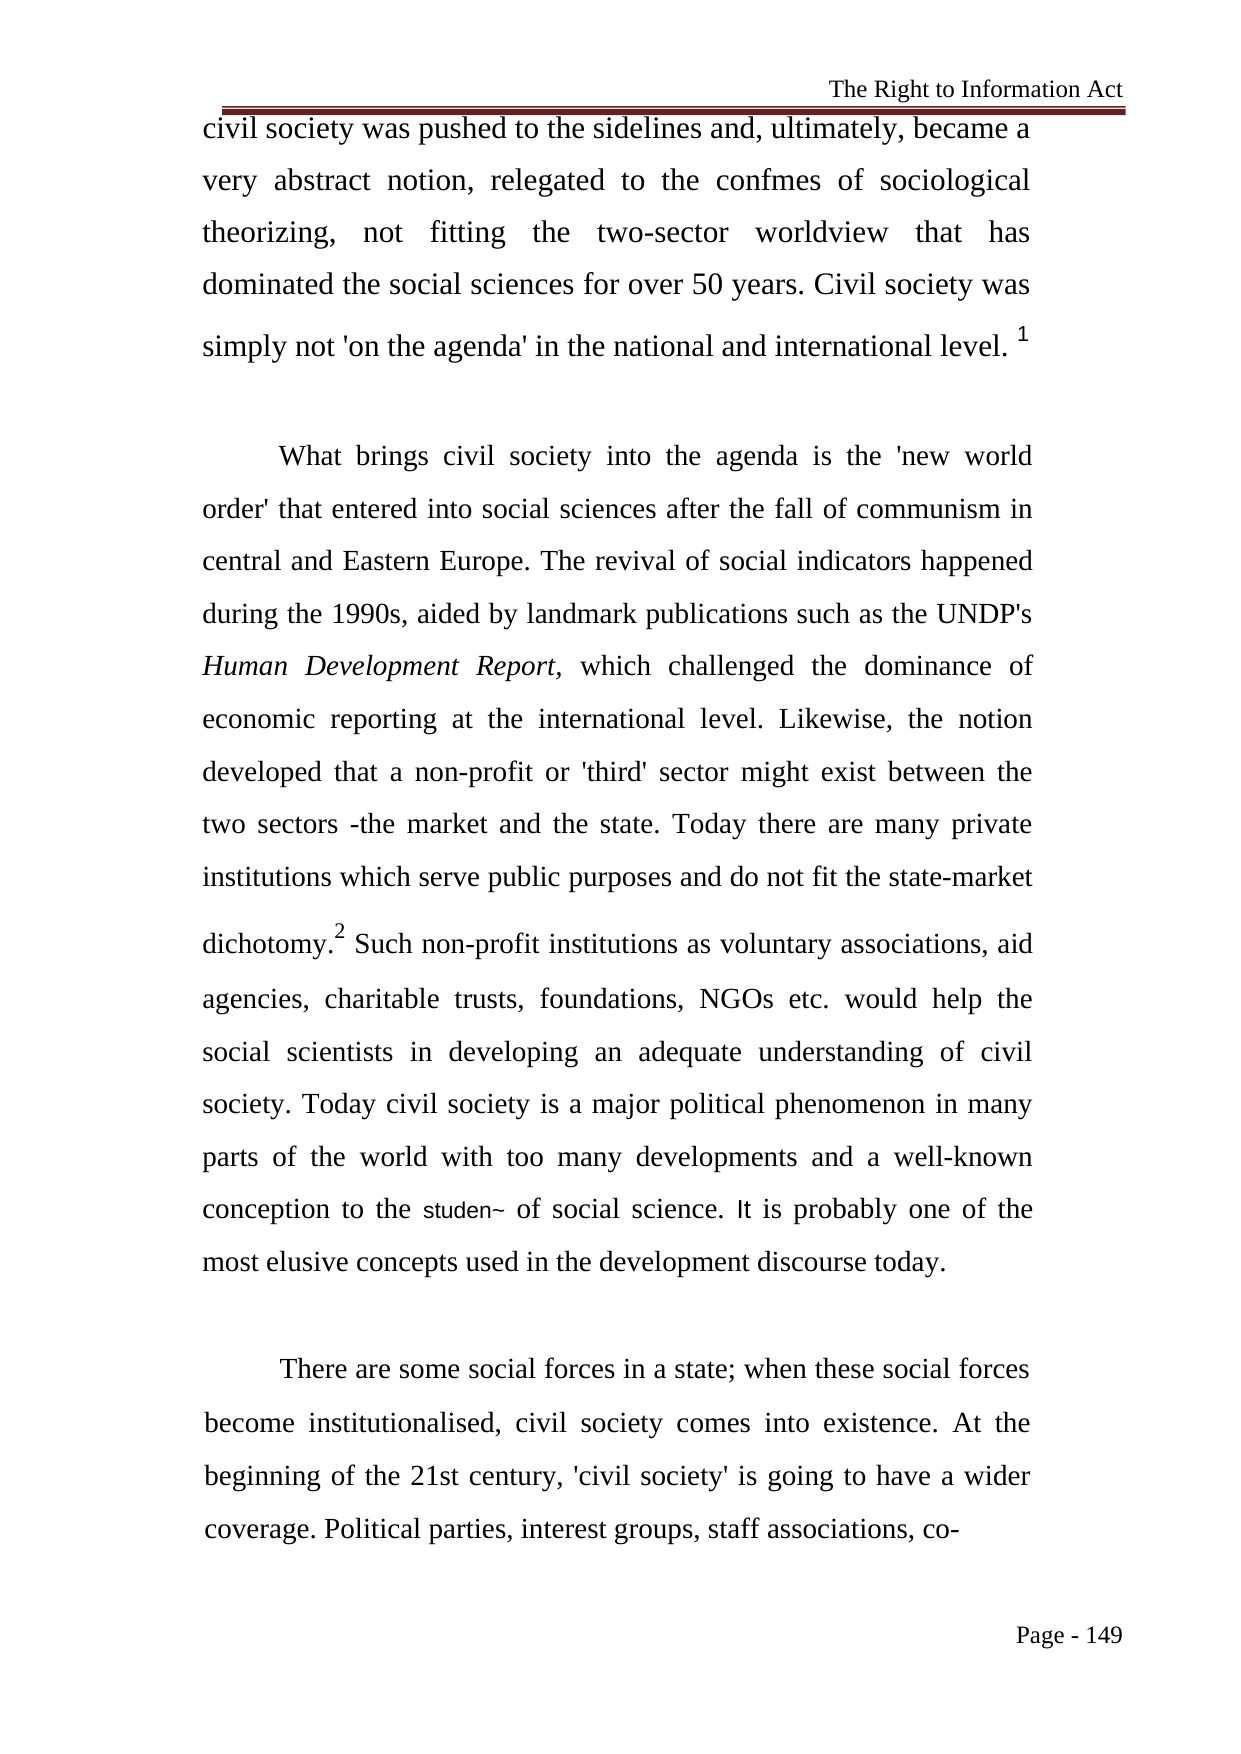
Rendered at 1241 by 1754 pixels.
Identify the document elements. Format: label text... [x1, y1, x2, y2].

text What brings civil society into the agenda is the 'new world order' that entered into social sciences after the fall of communism in central and Eastern Europe. The revival of social indicators happened during the 1990s, aided by landmark publications such as the UNDP's Human Development Report, which challenged the dominance of economic reporting at the international level. Likewise, the notion developed that a non-profit or 'third' sector might exist between the two sectors -the market and the state. Today there are many private institutions which serve public purposes and do not fit the state-market dichotomy.2 Such non-profit institutions as voluntary associations, aid agencies, charitable trusts, foundations, NGOs etc. would help the social scientists in developing an adequate understanding of civil society. Today civil society is a major political phenomenon in many parts of the world with too many developments and a well-known conception to the studen~ of social science. It is probably one of the most elusive concepts used in the development discourse today. [202, 438, 1033, 1278]
text There are some social forces in a state; when these social forces become institutionalised, civil society comes into existence. At the beginning of the 21st century, 'civil society' is going to have a wider coverage. Political parties, interest groups, staff associations, co- [204, 1352, 1031, 1545]
text civil society was pushed to the sidelines and, ultimately, became a very abstract notion, relegated to the confmes of sociological theorizing, not fitting the two-sector worldview that has dominated the social sciences for over 50 years. Civil society was simply not 'on the agenda' in the national and international level. 1 [202, 109, 1031, 364]
